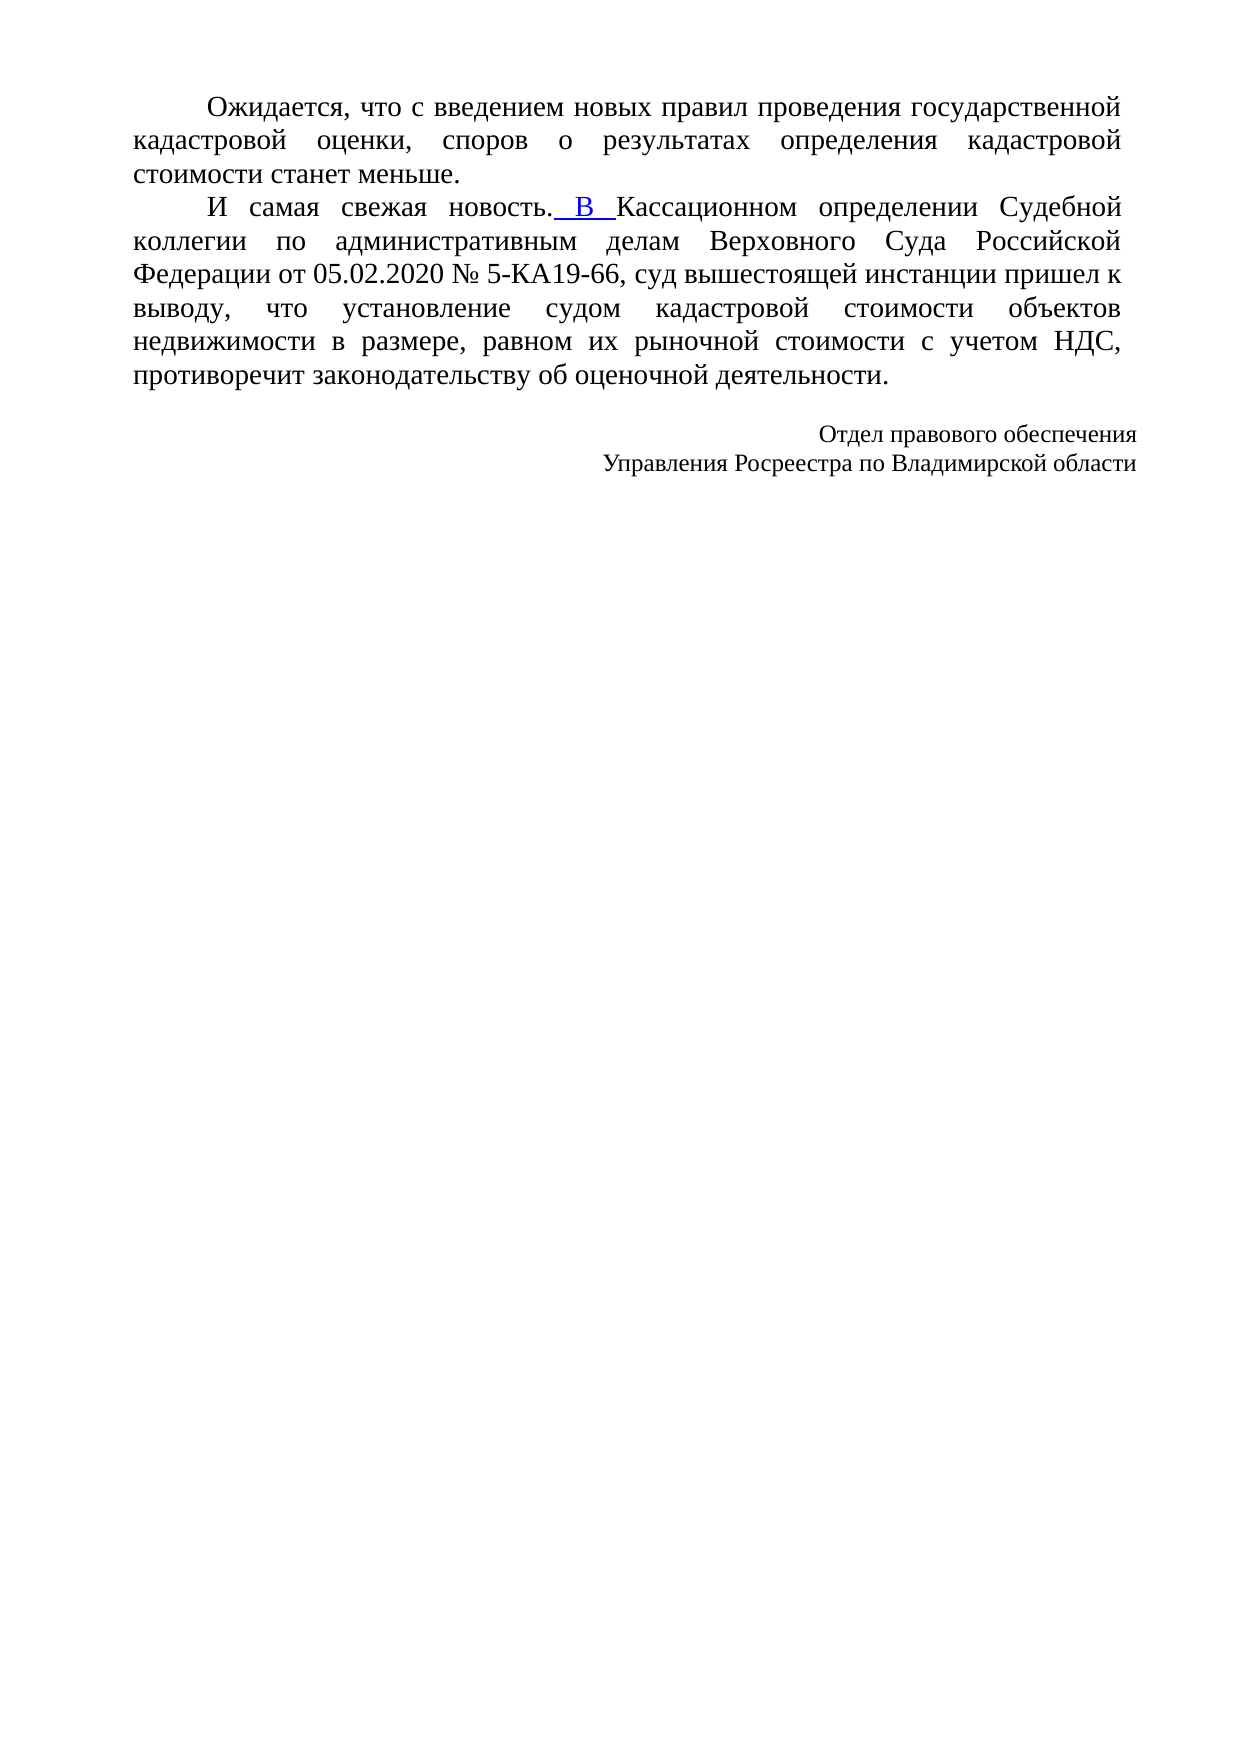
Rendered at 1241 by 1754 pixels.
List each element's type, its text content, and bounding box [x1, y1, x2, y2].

text И самая свежая новость. В Кассационном определении Судебной коллегии по административным делам Верховного Суда Российской Федерации от 05.02.2020 № 5-КА19-66, суд вышестоящей инстанции пришел к выводу, что установление судом кадастровой стоимости объектов недвижимости в размере, равном их рыночной стоимости с учетом НДС, противоречит законодательству об оценочной деятельности. [133, 189, 1122, 391]
text Ожидается, что с введением новых правил проведения государственной кадастровой оценки, споров о результатах определения кадастровой стоимости станет меньше. [133, 89, 1122, 189]
text Отдел правового обеспечения [133, 419, 1137, 448]
text Управления Росреестра по Владимирской области [133, 448, 1137, 477]
